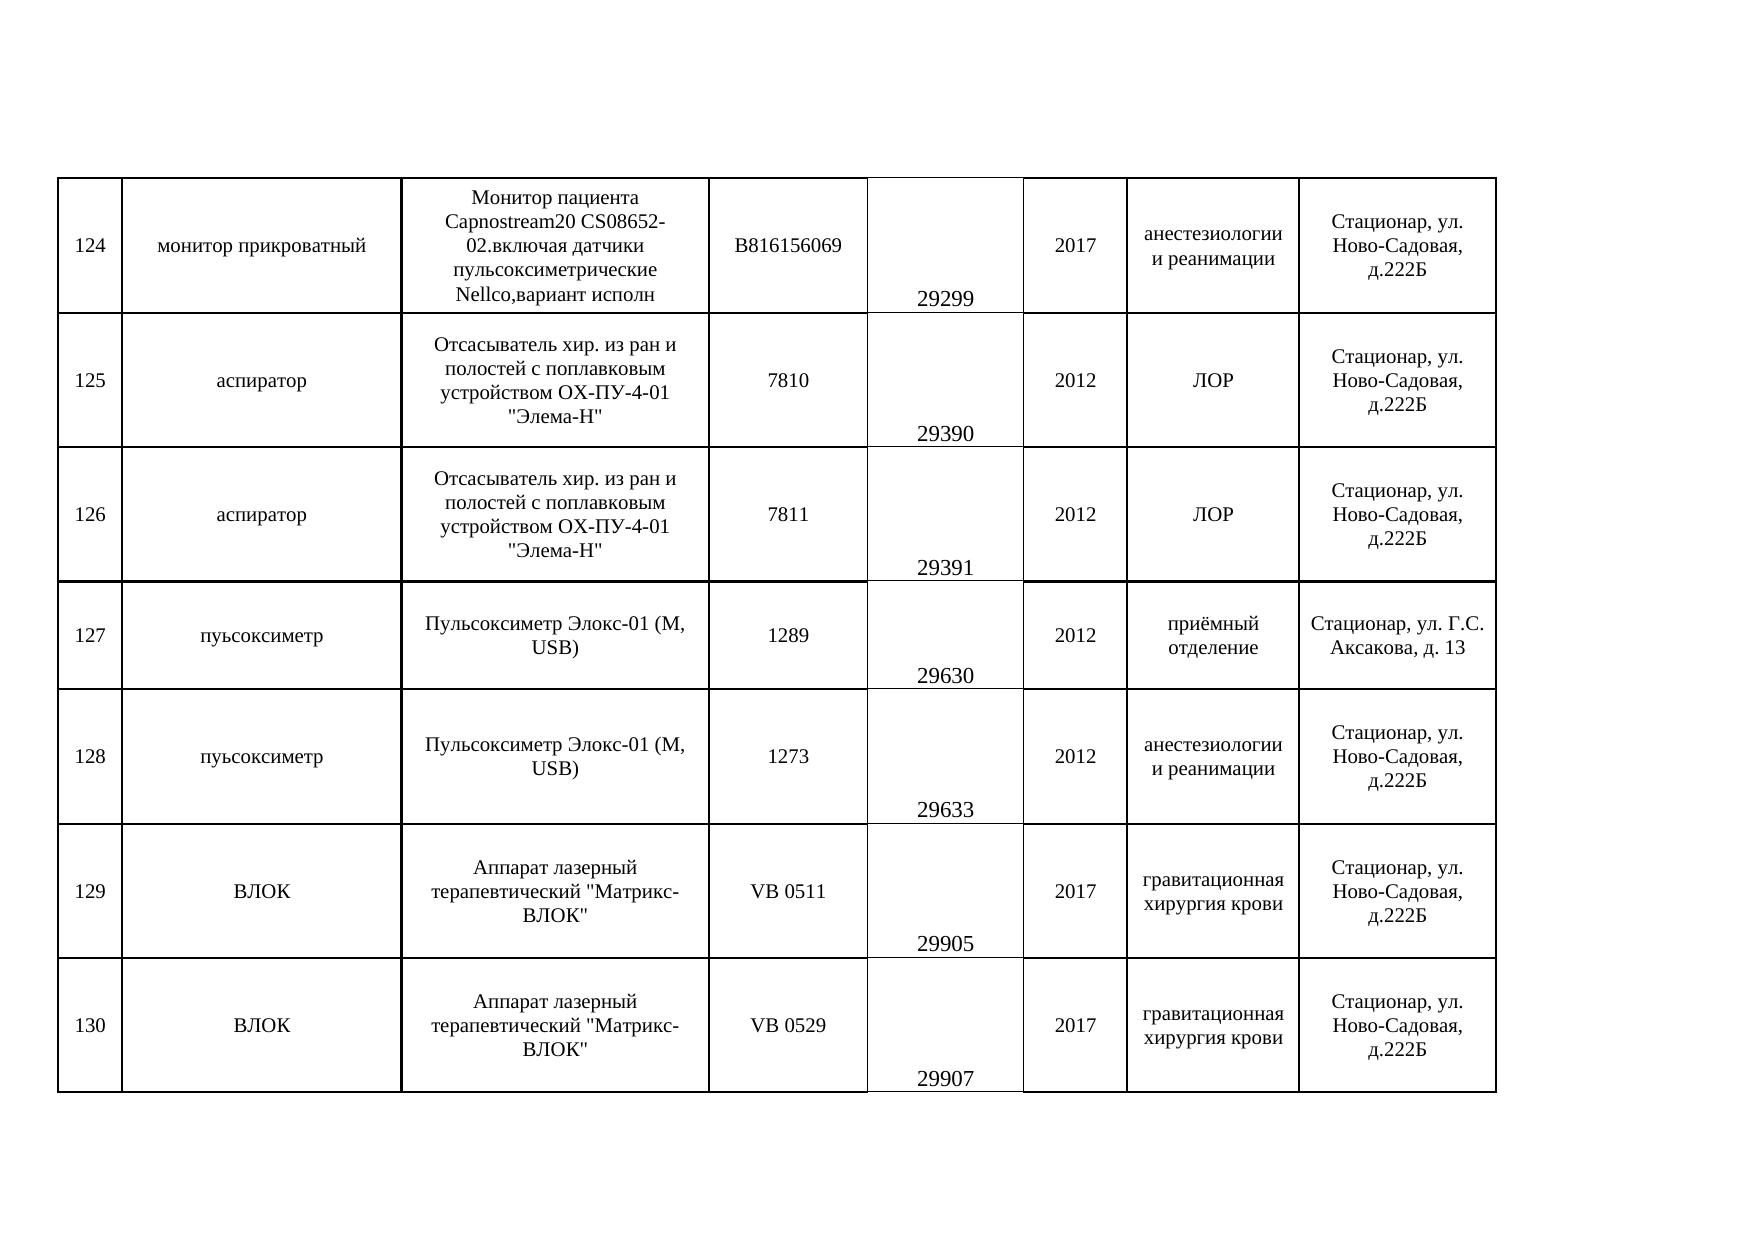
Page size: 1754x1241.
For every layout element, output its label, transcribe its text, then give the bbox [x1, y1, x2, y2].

table_cell Пульсоксиметр Элокс-01 (М, USB) [403, 583, 708, 688]
table_cell VB 0529 [710, 959, 867, 1091]
table_cell анестезиологии и реанимации [1128, 179, 1298, 312]
table_cell 2012 [1024, 314, 1126, 446]
table_cell В816156069 [710, 179, 867, 312]
table_cell Пульсоксиметр Элокс-01 (М, USB) [403, 690, 708, 822]
table_cell 7810 [710, 314, 867, 446]
table_cell приёмный отделение [1128, 583, 1298, 688]
table_cell анестезиологии и реанимации [1128, 690, 1298, 822]
table_cell 128 [59, 690, 121, 822]
table_cell пуьсоксиметр [123, 583, 400, 688]
table_cell Стационар, ул. Ново-Садовая, д.222Б [1300, 314, 1495, 446]
table_cell аспиратор [123, 314, 400, 446]
table_cell Стационар, ул. Ново-Садовая, д.222Б [1300, 959, 1495, 1091]
table_cell 29905 [868, 824, 1023, 957]
table_cell Монитор пациента Capnostream20 CS08652-02.включая датчики пульсоксиметрические Nellco,вариант исполн [403, 179, 708, 312]
table_cell пуьсоксиметр [123, 690, 400, 822]
table_cell Стационар, ул. Г.С. Аксакова, д. 13 [1300, 583, 1495, 688]
table_cell VB 0511 [710, 825, 867, 957]
table_cell 129 [59, 825, 121, 957]
table_cell Стационар, ул. Ново-Садовая, д.222Б [1300, 825, 1495, 957]
table_cell Отсасыватель хир. из ран и полостей с поплавковым устройством ОХ-ПУ-4-01 "Элема-Н" [403, 314, 708, 446]
table_cell 130 [59, 959, 121, 1091]
table_cell 2017 [1024, 825, 1126, 957]
table_cell 2012 [1024, 448, 1126, 580]
table_cell 1289 [710, 583, 867, 688]
table_cell 2017 [1024, 959, 1126, 1091]
table_cell 125 [59, 314, 121, 446]
table_cell Аппарат лазерный терапевтический "Матрикс- ВЛОК" [403, 825, 708, 957]
table_cell монитор прикроватный [123, 179, 400, 312]
table_cell ЛОР [1128, 314, 1298, 446]
table_cell 1273 [710, 690, 867, 822]
table_cell Стационар, ул. Ново-Садовая, д.222Б [1300, 179, 1495, 312]
table_cell 29907 [868, 958, 1023, 1091]
table_cell 29630 [868, 581, 1023, 688]
table_cell 29390 [868, 313, 1023, 446]
table_cell Стационар, ул. Ново-Садовая, д.222Б [1300, 448, 1495, 580]
table_cell 2012 [1024, 690, 1126, 822]
table_cell 126 [59, 448, 121, 580]
table_cell 124 [59, 179, 121, 312]
table_cell 127 [59, 583, 121, 688]
table_cell Стационар, ул. Ново-Садовая, д.222Б [1300, 690, 1495, 822]
table_cell 29299 [868, 178, 1023, 312]
table_cell 29391 [868, 447, 1023, 580]
table_cell гравитационная хирургия крови [1128, 825, 1298, 957]
table_cell аспиратор [123, 448, 400, 580]
table_cell Аппарат лазерный терапевтический "Матрикс- ВЛОК" [403, 959, 708, 1091]
table_cell ВЛОК [123, 959, 400, 1091]
table_cell ВЛОК [123, 825, 400, 957]
table_cell Отсасыватель хир. из ран и полостей с поплавковым устройством ОХ-ПУ-4-01 "Элема-Н" [403, 448, 708, 580]
table_cell гравитационная хирургия крови [1128, 959, 1298, 1091]
table_cell 2017 [1024, 179, 1126, 312]
table_cell 29633 [868, 689, 1023, 822]
table_cell ЛОР [1128, 448, 1298, 580]
table_cell 7811 [710, 448, 867, 580]
table_cell 2012 [1024, 583, 1126, 688]
